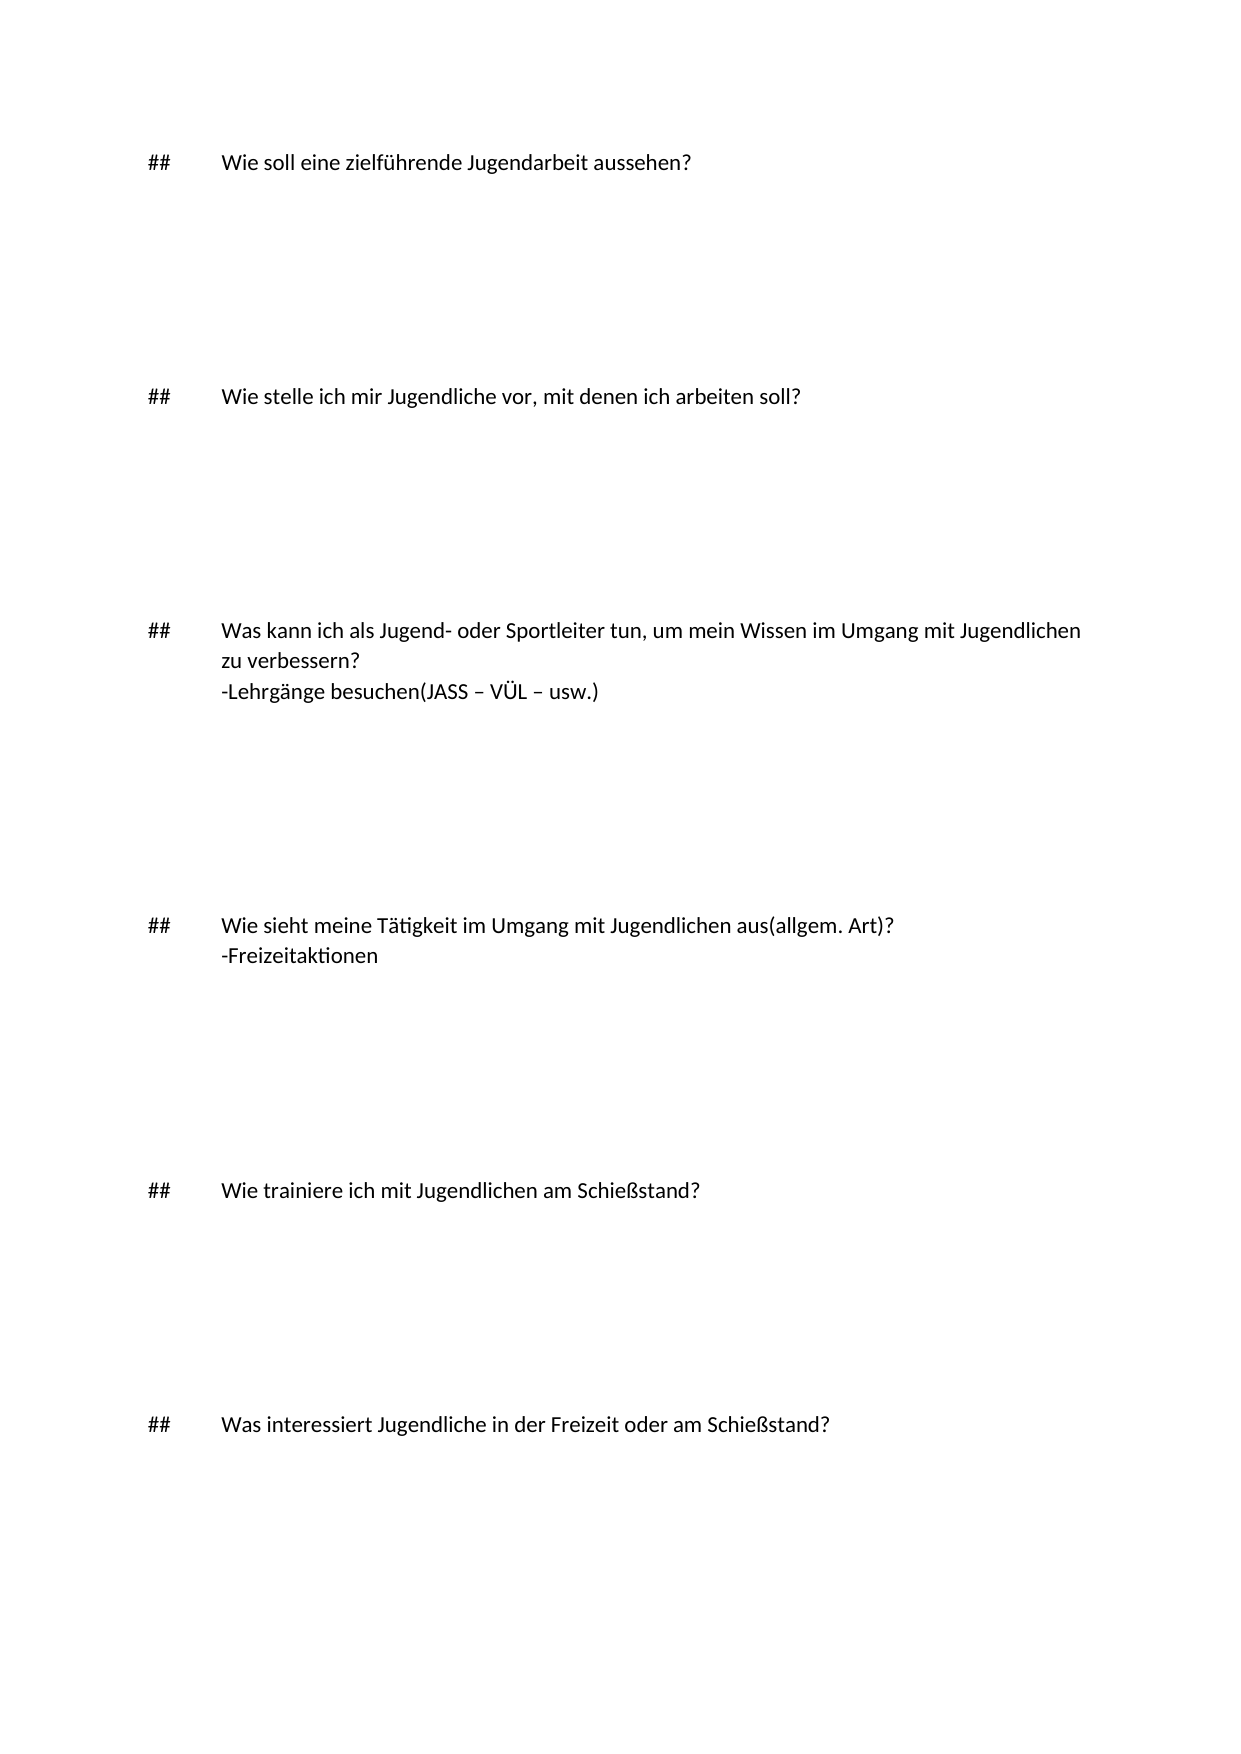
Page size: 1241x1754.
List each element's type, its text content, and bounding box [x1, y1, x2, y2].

text ## Was kann ich als Jugend- oder Sportleiter tun, um mein Wissen im Umgang mit Jugendlichen zu verbessern? -Lehrgänge besuchen(JASS – VÜL – usw.) [148, 616, 1093, 705]
text ## Wie soll eine zielführende Jugendarbeit aussehen? [148, 148, 1093, 176]
text ## Wie trainiere ich mit Jugendlichen am Schießstand? [148, 1176, 1093, 1204]
text ## Wie sieht meine Tätigkeit im Umgang mit Jugendlichen aus(allgem. Art)? -Freizeitaktionen [148, 911, 1093, 969]
text ## Was interessiert Jugendliche in der Freizeit oder am Schießstand? [148, 1410, 1093, 1438]
text ## Wie stelle ich mir Jugendliche vor, mit denen ich arbeiten soll? [148, 382, 1093, 410]
